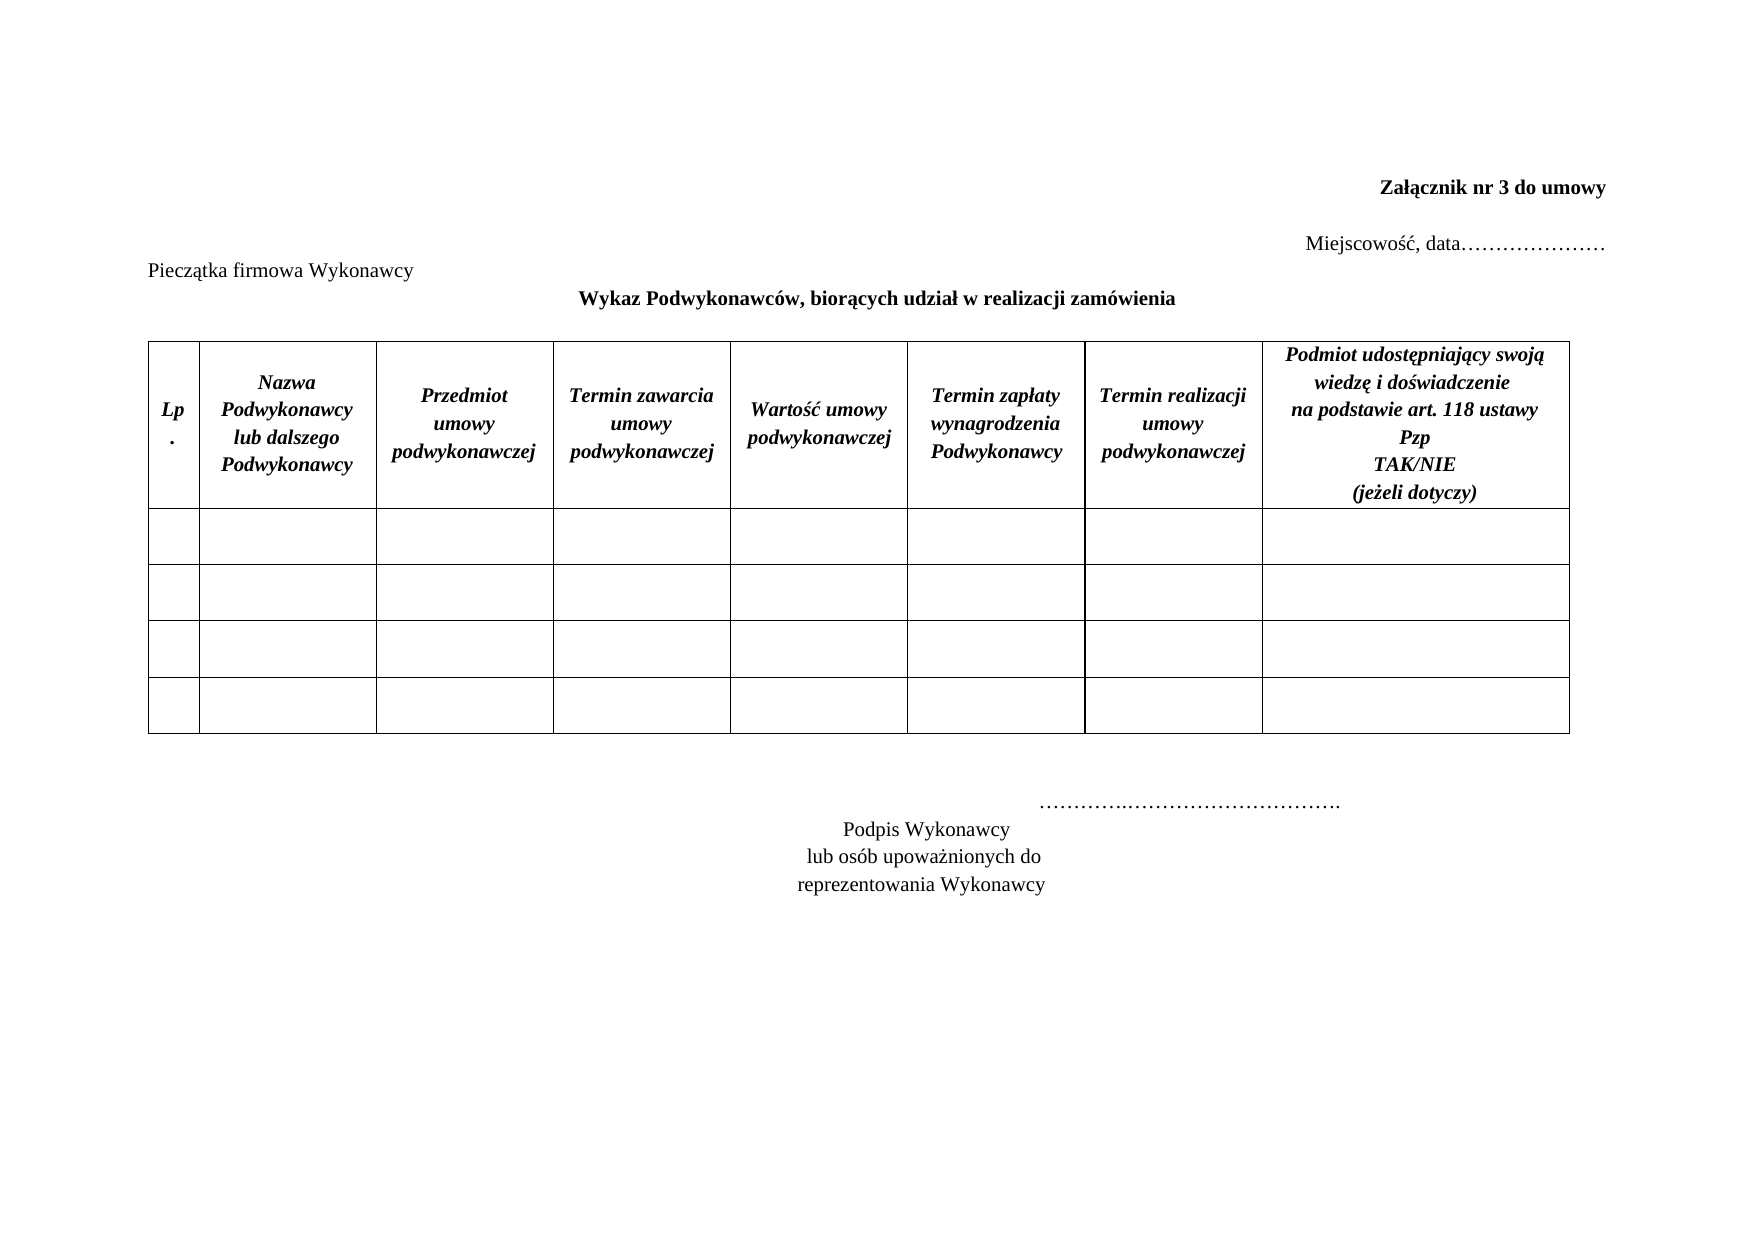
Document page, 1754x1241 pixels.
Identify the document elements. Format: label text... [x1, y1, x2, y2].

table_header Termin zawarcia umowy podwykonawczej [554, 342, 730, 508]
text Pieczątka firmowa Wykonawcy [148, 258, 1606, 282]
table_header Termin zapłaty wynagrodzenia Podwykonawcy [908, 342, 1084, 508]
table_header Podmiot udostępniający swoją wiedzę i doświadczenie na podstawie art. 118 ustawy Pzp TAK/NIE (jeżeli dotyczy) [1263, 342, 1569, 508]
table_cell [1263, 678, 1569, 733]
table_cell [1086, 621, 1262, 677]
table_cell [554, 678, 730, 733]
table_header Nazwa Podwykonawcy lub dalszego Podwykonawcy [200, 342, 376, 508]
table_cell [377, 621, 553, 677]
table_cell [200, 621, 376, 677]
table_cell [200, 509, 376, 564]
table_cell [1086, 678, 1262, 733]
table_cell [908, 565, 1084, 620]
text Załącznik nr 3 do umowy [148, 175, 1606, 199]
table_cell [1263, 565, 1569, 620]
table_cell [200, 678, 376, 733]
table_header Wartość umowy podwykonawczej [731, 342, 907, 508]
table_cell [377, 509, 553, 564]
table_cell [731, 565, 907, 620]
table_cell [149, 509, 199, 564]
table_cell [377, 565, 553, 620]
table_cell [908, 509, 1084, 564]
table_cell [908, 621, 1084, 677]
table_cell [149, 565, 199, 620]
table_cell [1263, 621, 1569, 677]
table_cell [149, 621, 199, 677]
text Miejscowość, data………………… [148, 231, 1606, 254]
table_cell [554, 509, 730, 564]
text Podpis Wykonawcy [148, 817, 1606, 841]
table_cell [377, 678, 553, 733]
table_cell [200, 565, 376, 620]
table_cell [1263, 509, 1569, 564]
table_cell [1086, 565, 1262, 620]
text lub osób upoważnionych do [148, 844, 1606, 868]
table_cell [554, 565, 730, 620]
table_cell [554, 621, 730, 677]
table_header Termin realizacji umowy podwykonawczej [1086, 342, 1262, 508]
text ………….…………………………. [148, 789, 1606, 813]
text Wykaz Podwykonawców, biorących udział w realizacji zamówienia [148, 286, 1606, 310]
table_cell [1086, 509, 1262, 564]
table_cell [149, 678, 199, 733]
table_cell [731, 621, 907, 677]
text reprezentowania Wykonawcy [148, 872, 1606, 896]
table_cell [731, 509, 907, 564]
table_header Lp. [149, 342, 199, 508]
table_header Przedmiot umowy podwykonawczej [377, 342, 553, 508]
table_cell [908, 678, 1084, 733]
table_cell [731, 678, 907, 733]
